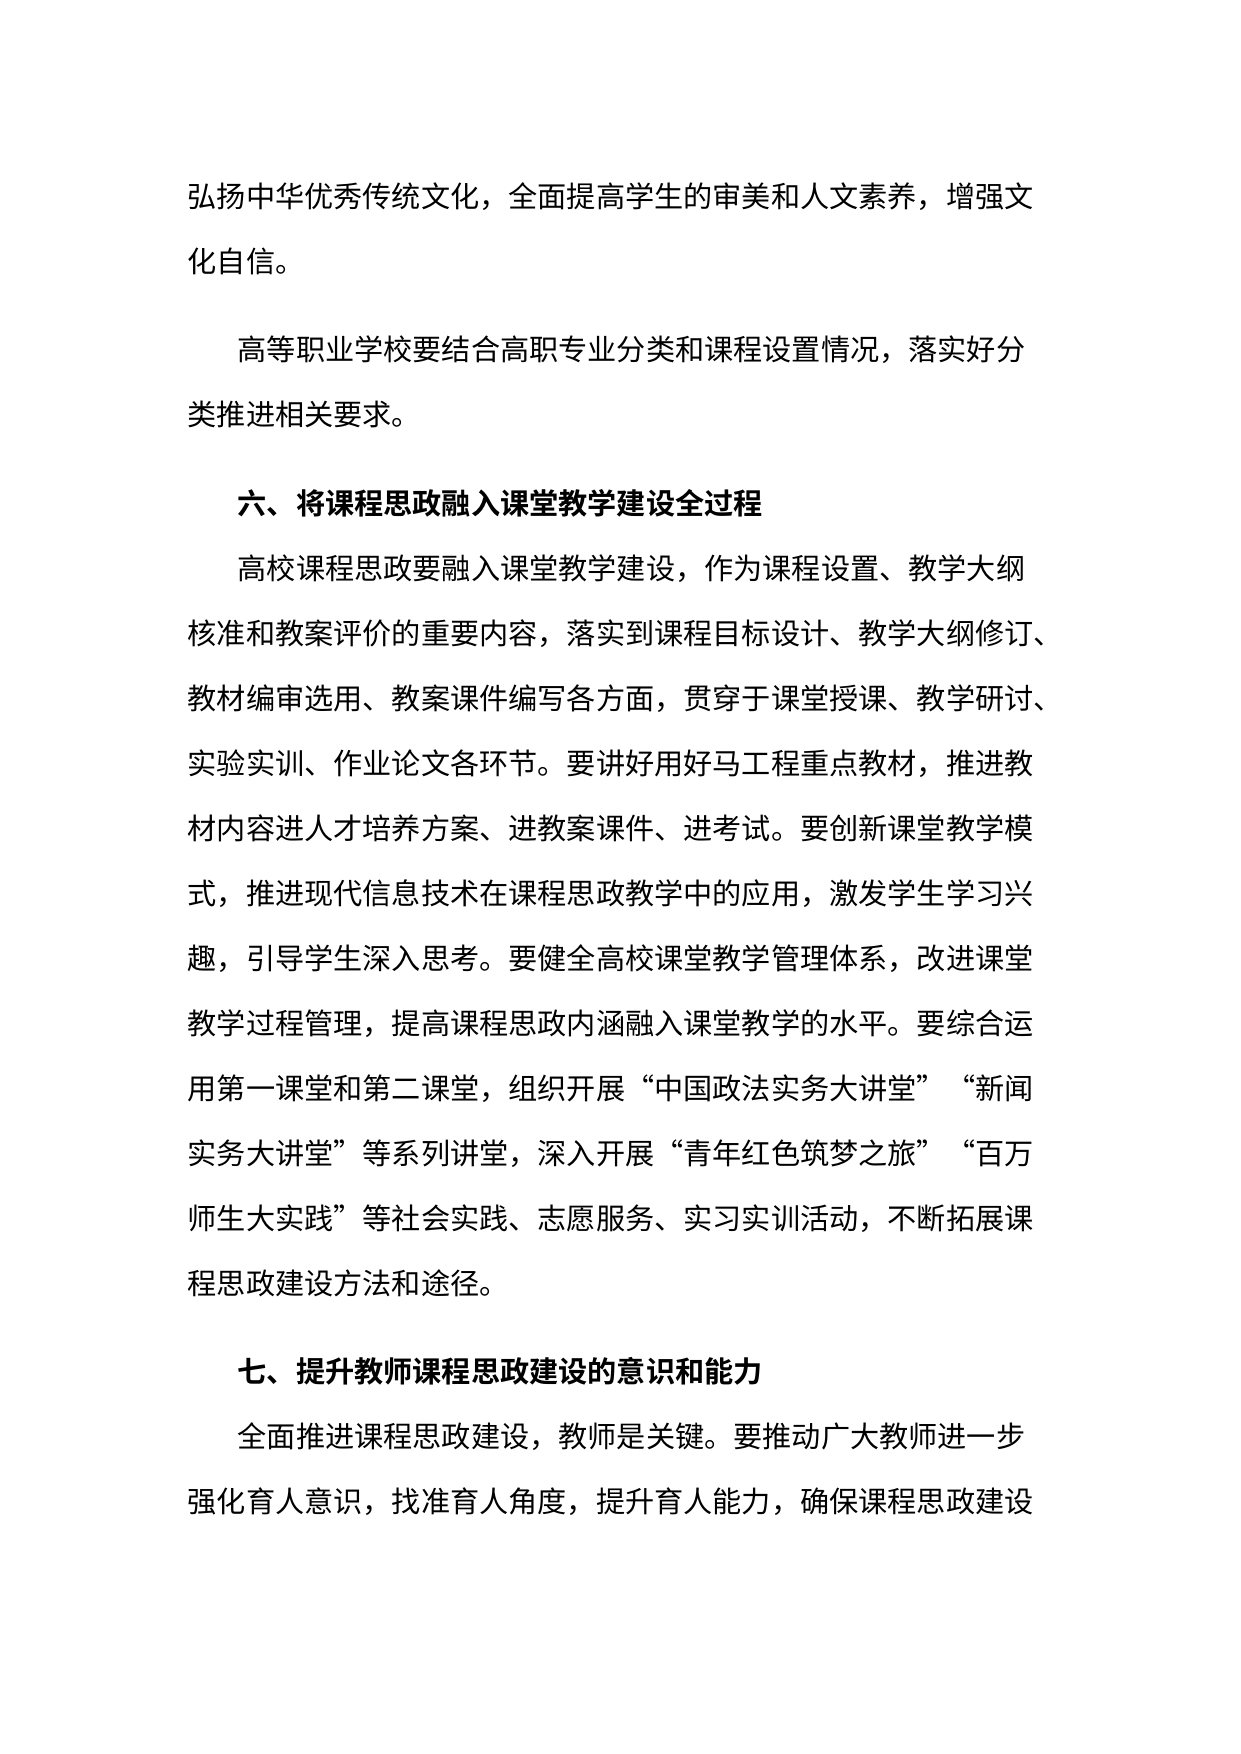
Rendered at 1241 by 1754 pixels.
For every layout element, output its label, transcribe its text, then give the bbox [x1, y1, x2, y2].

text 高校课程思政要融入课堂教学建设，作为课程设置、教学大纲核准和教案评价的重要内容，落实到课程目标设计、教学大纲修订、教材编审选用、教案课件编写各方面，贯穿于课堂授课、教学研讨、实验实训、作业论文各环节。要讲好用好马工程重点教材，推进教材内容进人才培养方案、进教案课件、进考试。要创新课堂教学模式，推进现代信息技术在课程思政教学中的应用，激发学生学习兴趣，引导学生深入思考。要健全高校课堂教学管理体系，改进课堂教学过程管理，提高课程思政内涵融入课堂教学的水平。要综合运用第一课堂和第二课堂，组织开展“中国政法实务大讲堂”“新闻实务大讲堂”等系列讲堂，深入开展“青年红色筑梦之旅”“百万师生大实践”等社会实践、志愿服务、实习实训活动，不断拓展课程思政建设方法和途径。 [187, 534, 1053, 1314]
text 六、将课程思政融入课堂教学建设全过程 [187, 469, 1053, 534]
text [187, 1402, 1053, 1532]
text 高等职业学校要结合高职专业分类和课程设置情况，落实好分类推进相关要求。 [187, 315, 1053, 445]
text 七、提升教师课程思政建设的意识和能力 [187, 1337, 1053, 1402]
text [187, 162, 1053, 292]
